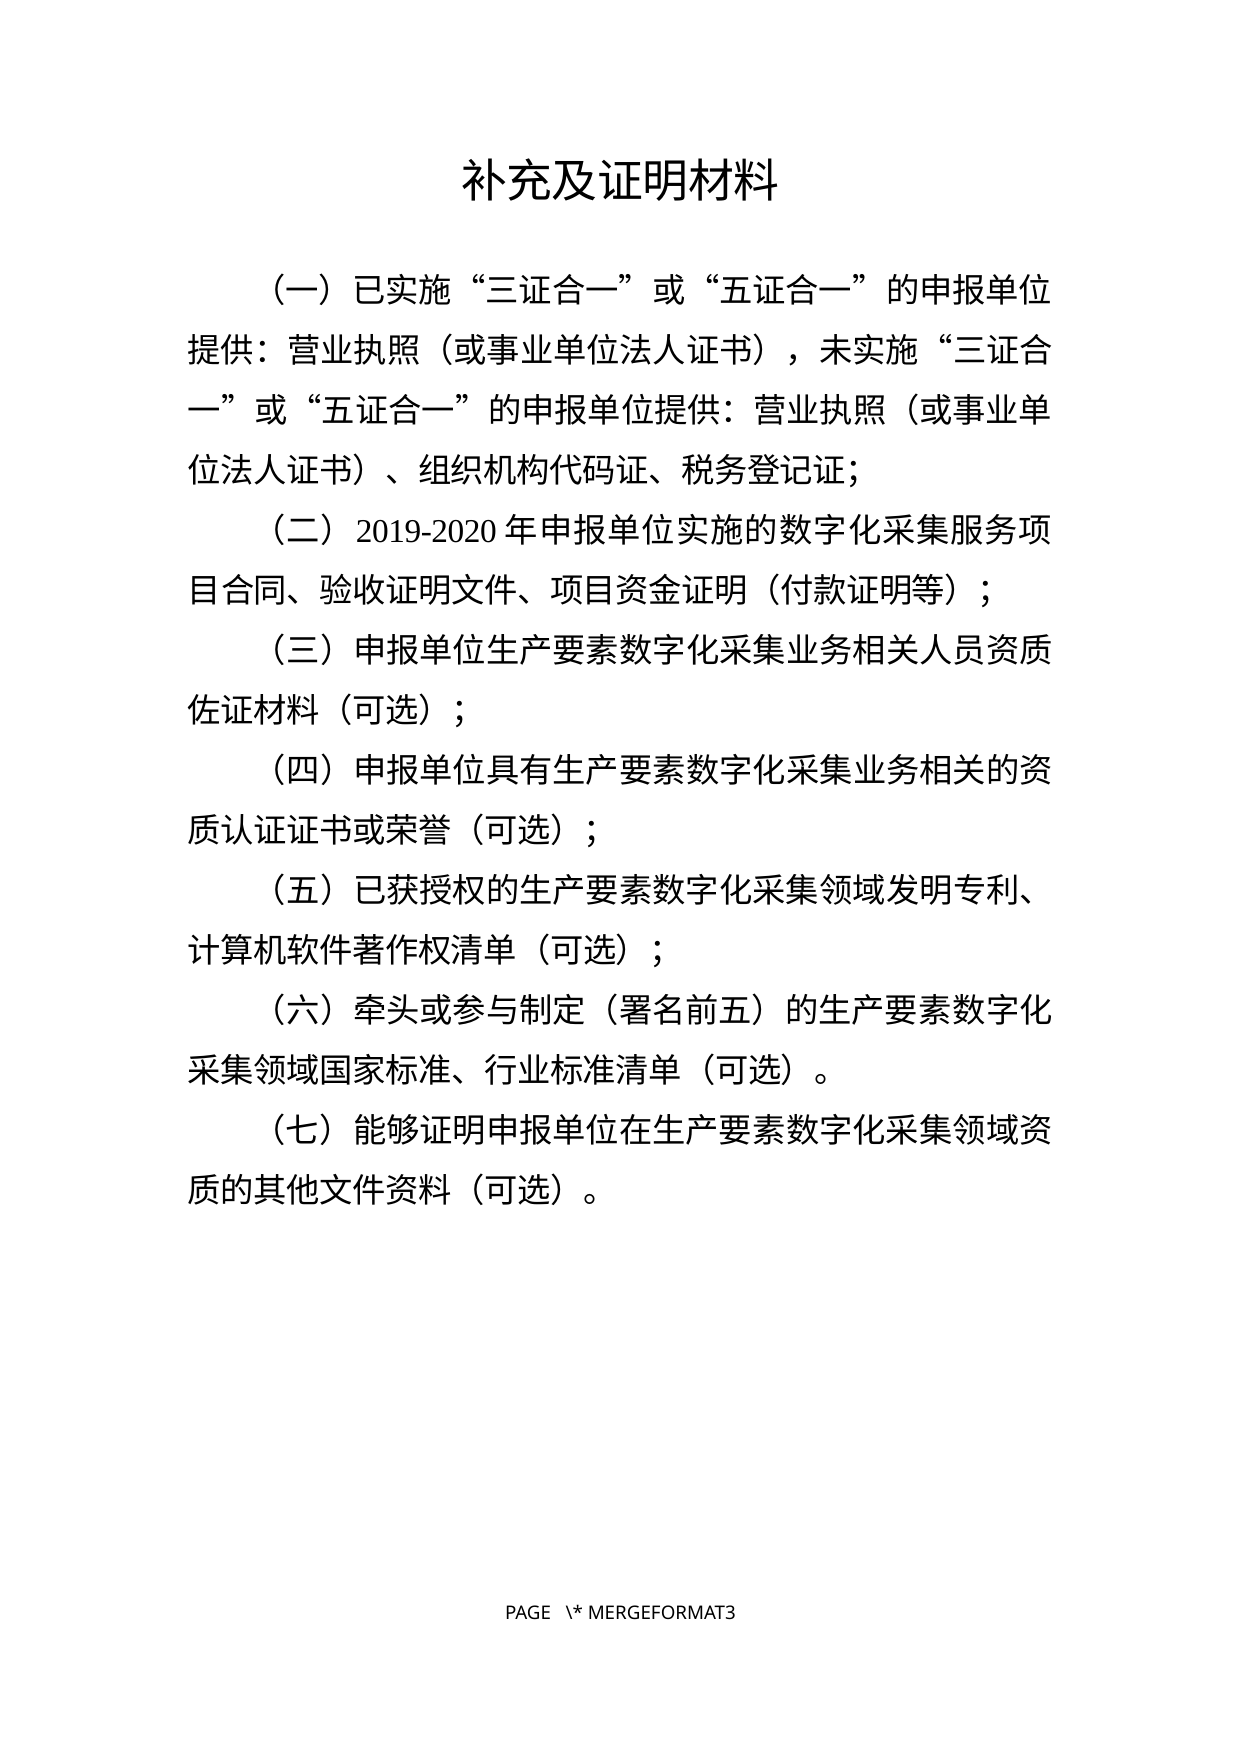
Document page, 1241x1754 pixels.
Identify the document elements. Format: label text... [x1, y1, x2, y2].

text （四）申报单位具有生产要素数字化采集业务相关的资质认证证书或荣誉（可选）； [187, 735, 1053, 855]
text （三）申报单位生产要素数字化采集业务相关人员资质佐证材料（可选）； [187, 615, 1053, 735]
text （六）牵头或参与制定（署名前五）的生产要素数字化采集领域国家标准、行业标准清单（可选）。 [187, 975, 1053, 1095]
text 补充及证明材料 [187, 150, 1053, 210]
text （一）已实施“三证合一”或“五证合一”的申报单位提供：营业执照（或事业单位法人证书），未实施“三证合一”或“五证合一”的申报单位提供：营业执照（或事业单位法人证书）、组织机构代码证、税务登记证； [187, 255, 1053, 495]
text （五）已获授权的生产要素数字化采集领域发明专利、计算机软件著作权清单（可选）； [187, 855, 1053, 975]
text （二）2019-2020年申报单位实施的数字化采集服务项目合同、验收证明文件、项目资金证明（付款证明等）； [187, 495, 1053, 615]
text （七）能够证明申报单位在生产要素数字化采集领域资质的其他文件资料（可选）。 [187, 1095, 1053, 1215]
